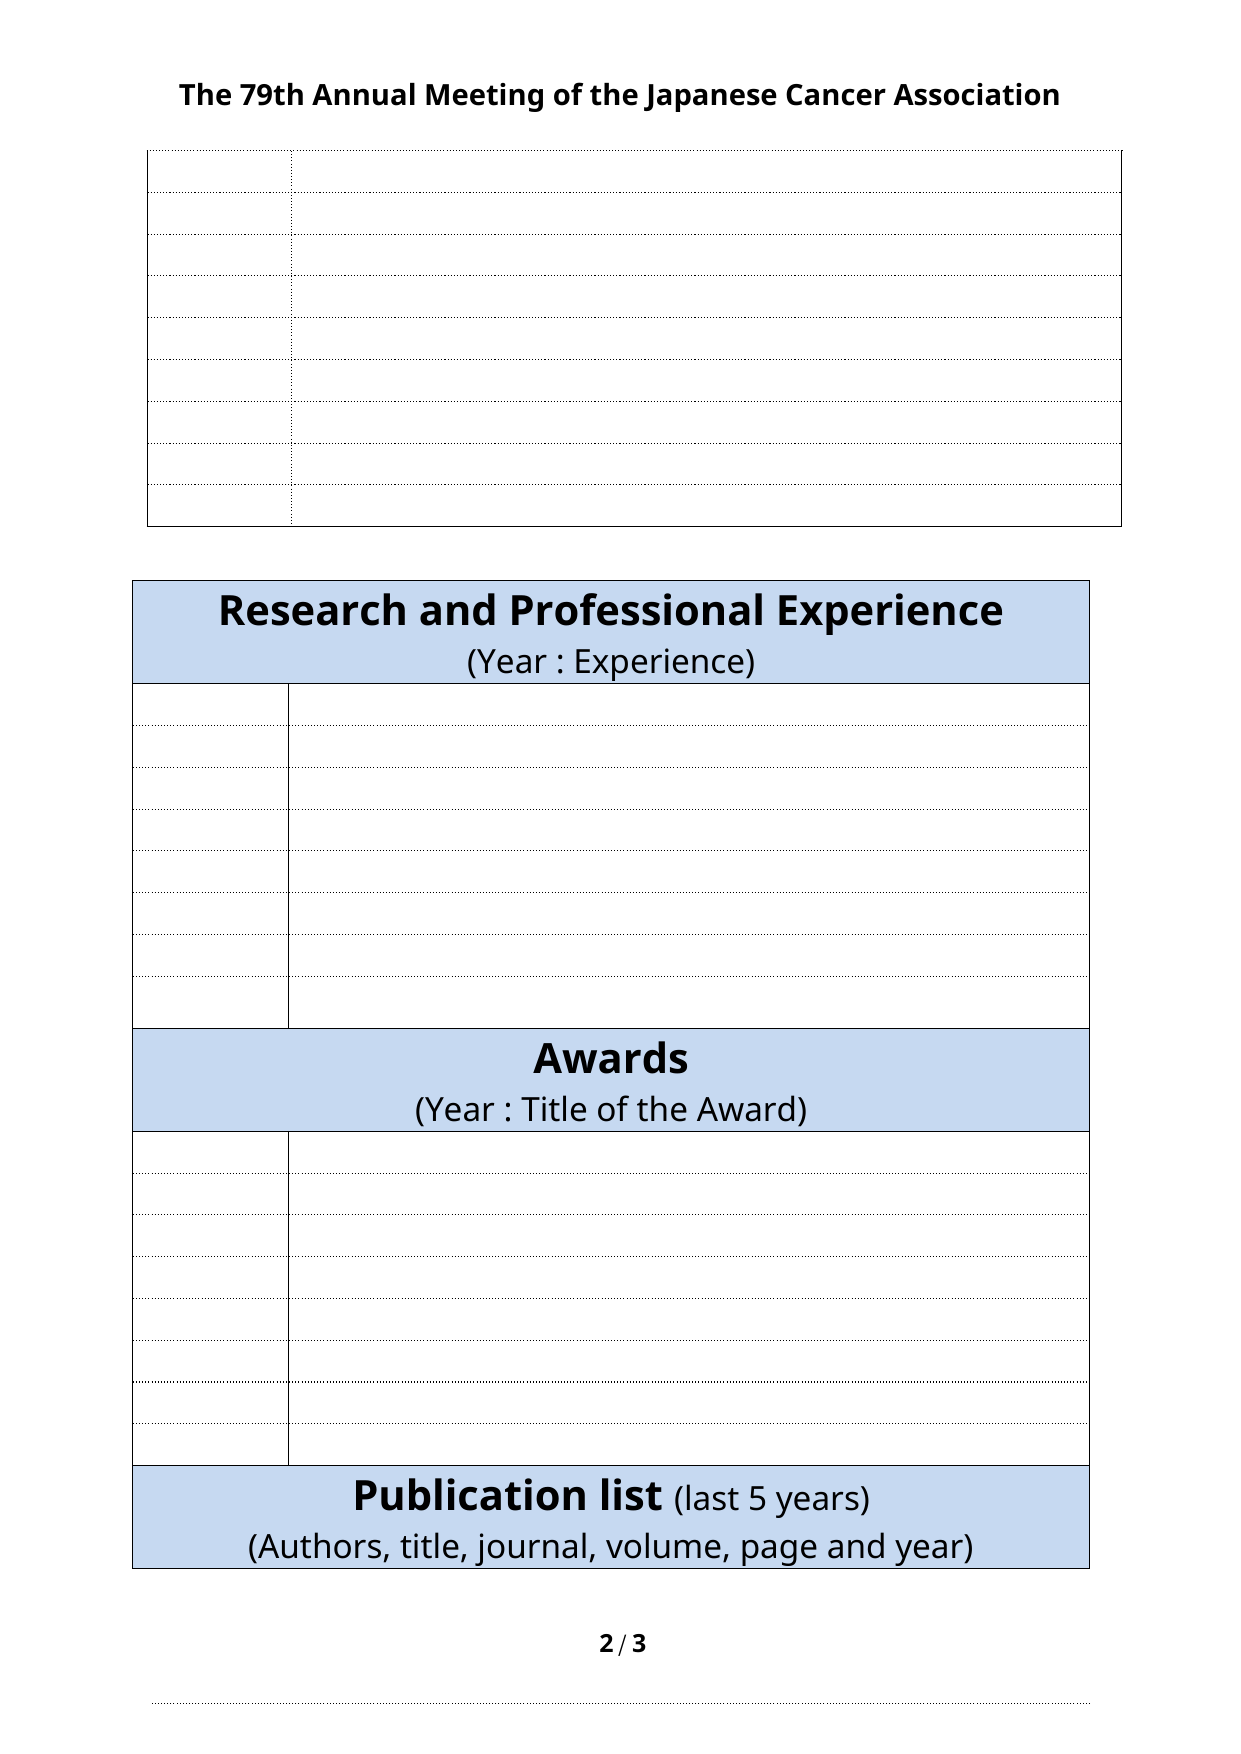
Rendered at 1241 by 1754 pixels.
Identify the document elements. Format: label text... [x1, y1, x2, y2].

table_cell Awards (Year : Title of the Award) [133, 1029, 1089, 1131]
table_cell [291, 317, 1121, 359]
table_cell [133, 767, 288, 808]
table_cell [289, 767, 1089, 808]
table_cell [289, 1340, 1089, 1381]
table_cell [289, 850, 1089, 892]
table_cell [289, 684, 1089, 725]
table_cell [289, 725, 1089, 767]
table_cell [148, 359, 291, 401]
table_header Research and Professional Experience (Year : Experience) [133, 581, 1089, 683]
table_cell [291, 443, 1121, 484]
table_cell [289, 1298, 1089, 1339]
table_cell [289, 1381, 1089, 1423]
table_cell [133, 976, 288, 1027]
table_cell [133, 684, 288, 725]
table_cell [133, 1340, 288, 1381]
table_cell [133, 850, 288, 892]
table_cell [289, 809, 1089, 850]
table_cell Publication list (last 5 years) (Authors, title, journal, volume, page and year) [133, 1466, 1089, 1568]
table_cell [133, 1214, 288, 1256]
table_cell [291, 359, 1121, 401]
table_cell [133, 725, 288, 767]
table_cell [289, 976, 1089, 1027]
table_cell [133, 1381, 288, 1423]
table_cell [133, 1132, 288, 1172]
table_cell [289, 1132, 1089, 1172]
table_cell [291, 401, 1121, 442]
table_cell [133, 892, 288, 934]
table_cell [289, 1173, 1089, 1214]
table_cell [133, 1423, 288, 1465]
table_cell [148, 317, 291, 359]
table_cell [148, 484, 291, 526]
table_cell [148, 150, 291, 192]
table_cell [289, 934, 1089, 976]
table_cell [291, 150, 1121, 192]
table_cell [291, 192, 1121, 233]
table_cell [289, 1214, 1089, 1256]
table_cell [133, 1256, 288, 1298]
table_cell [148, 234, 291, 275]
table_cell [289, 1256, 1089, 1298]
table_cell [148, 443, 291, 484]
table_cell [289, 1423, 1089, 1465]
table_cell [133, 1298, 288, 1339]
table_cell [291, 275, 1121, 317]
table_cell [291, 484, 1121, 526]
table_cell [148, 275, 291, 317]
table_cell [133, 934, 288, 976]
table_cell [148, 192, 291, 233]
table_cell [148, 401, 291, 442]
table_cell [291, 234, 1121, 275]
table_cell [289, 892, 1089, 934]
table_cell [133, 1173, 288, 1214]
table_cell [133, 809, 288, 850]
